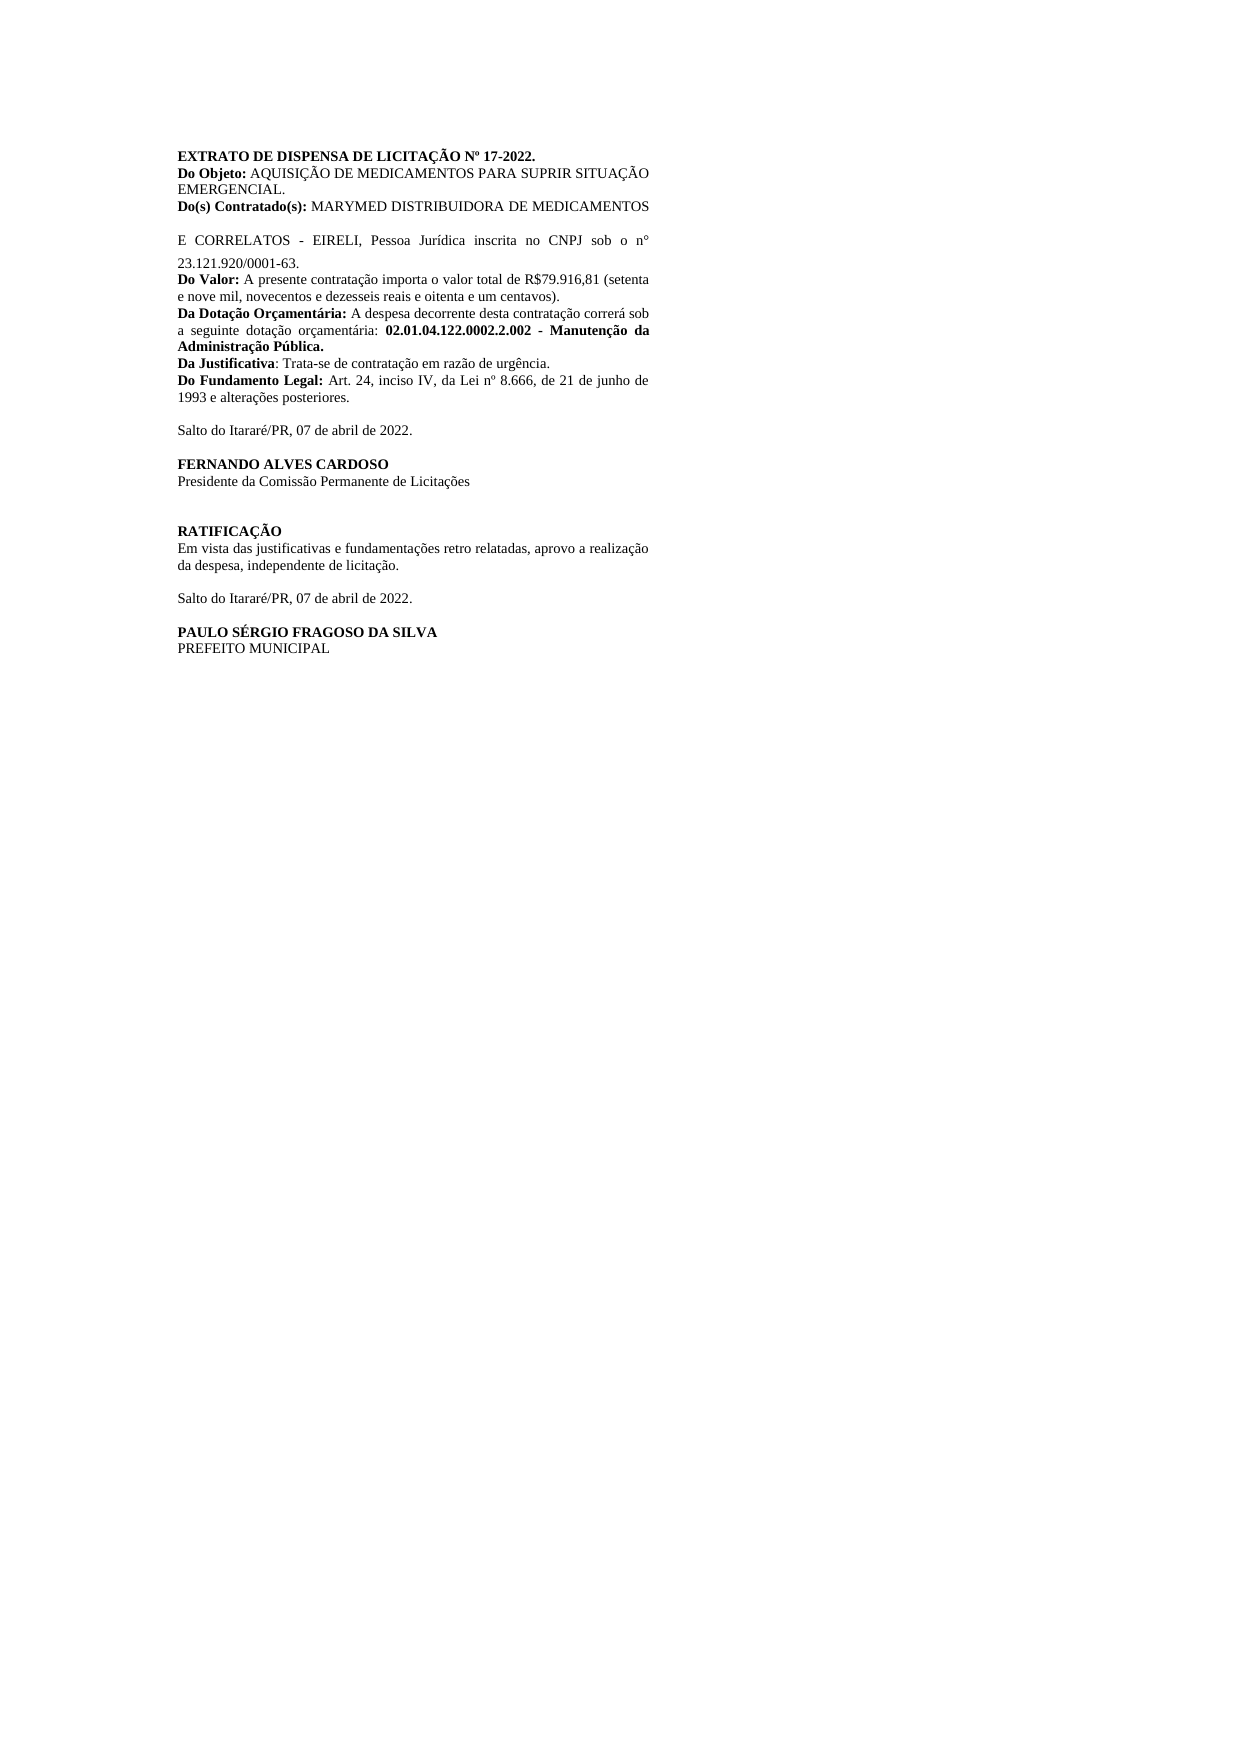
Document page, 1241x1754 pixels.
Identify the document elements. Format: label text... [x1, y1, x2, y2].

text PREFEITO MUNICIPAL [177, 640, 650, 657]
text Da Dotação Orçamentária: A despesa decorrente desta contratação correrá sob a seguinte dotação orçamentária: 02.01.04.122.0002.2.002 - Manutenção da Administração Pública. [177, 305, 650, 355]
text EXTRATO DE DISPENSA DE LICITAÇÃO Nº 17-2022. [177, 148, 650, 164]
text Da Justificativa: Trata-se de contratação em razão de urgência. [177, 355, 650, 372]
text PAULO SÉRGIO FRAGOSO DA SILVA [177, 623, 650, 640]
text RATIFICAÇÃO [177, 523, 650, 539]
text Do Objeto: AQUISIÇÃO DE MEDICAMENTOS PARA SUPRIR SITUAÇÃO EMERGENCIAL. [177, 164, 650, 198]
text Do(s) Contratado(s): MARYMED DISTRIBUIDORA DE MEDICAMENTOS E CORRELATOS - EIRELI, Pessoa Jurídica inscrita no CNPJ sob o n° 23.121.920/0001-63. [177, 198, 650, 271]
text Do Valor: A presente contratação importa o valor total de R$79.916,81 (setenta e nove mil, novecentos e dezesseis reais e oitenta e um centavos). [177, 271, 650, 305]
text Em vista das justificativas e fundamentações retro relatadas, aprovo a realização da despesa, independente de licitação. [177, 539, 650, 573]
text Presidente da Comissão Permanente de Licitações [177, 472, 650, 489]
text FERNANDO ALVES CARDOSO [177, 456, 650, 472]
text Salto do Itararé/PR, 07 de abril de 2022. [177, 590, 650, 607]
text Do Fundamento Legal: Art. 24, inciso IV, da Lei nº 8.666, de 21 de junho de 1993 e alterações posteriores. [177, 372, 650, 405]
text Salto do Itararé/PR, 07 de abril de 2022. [177, 422, 650, 439]
